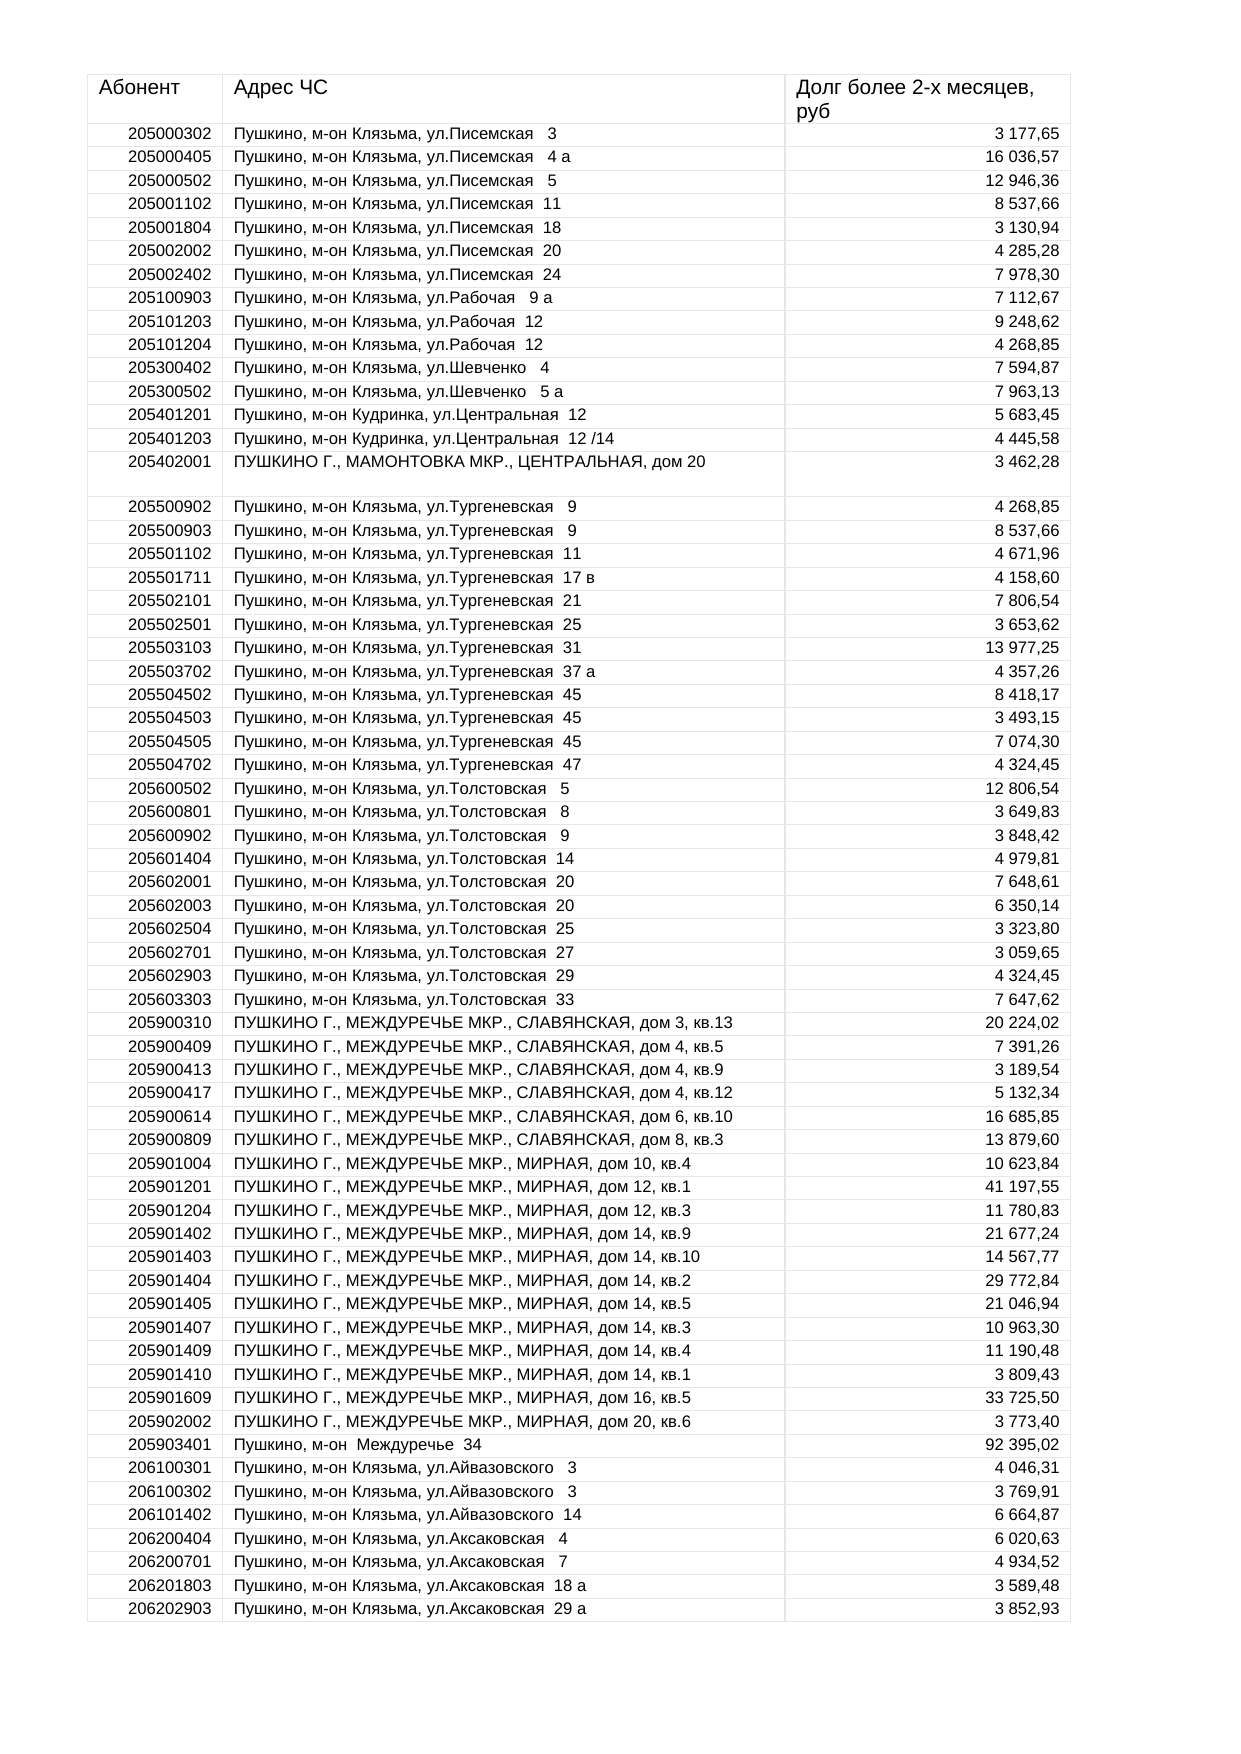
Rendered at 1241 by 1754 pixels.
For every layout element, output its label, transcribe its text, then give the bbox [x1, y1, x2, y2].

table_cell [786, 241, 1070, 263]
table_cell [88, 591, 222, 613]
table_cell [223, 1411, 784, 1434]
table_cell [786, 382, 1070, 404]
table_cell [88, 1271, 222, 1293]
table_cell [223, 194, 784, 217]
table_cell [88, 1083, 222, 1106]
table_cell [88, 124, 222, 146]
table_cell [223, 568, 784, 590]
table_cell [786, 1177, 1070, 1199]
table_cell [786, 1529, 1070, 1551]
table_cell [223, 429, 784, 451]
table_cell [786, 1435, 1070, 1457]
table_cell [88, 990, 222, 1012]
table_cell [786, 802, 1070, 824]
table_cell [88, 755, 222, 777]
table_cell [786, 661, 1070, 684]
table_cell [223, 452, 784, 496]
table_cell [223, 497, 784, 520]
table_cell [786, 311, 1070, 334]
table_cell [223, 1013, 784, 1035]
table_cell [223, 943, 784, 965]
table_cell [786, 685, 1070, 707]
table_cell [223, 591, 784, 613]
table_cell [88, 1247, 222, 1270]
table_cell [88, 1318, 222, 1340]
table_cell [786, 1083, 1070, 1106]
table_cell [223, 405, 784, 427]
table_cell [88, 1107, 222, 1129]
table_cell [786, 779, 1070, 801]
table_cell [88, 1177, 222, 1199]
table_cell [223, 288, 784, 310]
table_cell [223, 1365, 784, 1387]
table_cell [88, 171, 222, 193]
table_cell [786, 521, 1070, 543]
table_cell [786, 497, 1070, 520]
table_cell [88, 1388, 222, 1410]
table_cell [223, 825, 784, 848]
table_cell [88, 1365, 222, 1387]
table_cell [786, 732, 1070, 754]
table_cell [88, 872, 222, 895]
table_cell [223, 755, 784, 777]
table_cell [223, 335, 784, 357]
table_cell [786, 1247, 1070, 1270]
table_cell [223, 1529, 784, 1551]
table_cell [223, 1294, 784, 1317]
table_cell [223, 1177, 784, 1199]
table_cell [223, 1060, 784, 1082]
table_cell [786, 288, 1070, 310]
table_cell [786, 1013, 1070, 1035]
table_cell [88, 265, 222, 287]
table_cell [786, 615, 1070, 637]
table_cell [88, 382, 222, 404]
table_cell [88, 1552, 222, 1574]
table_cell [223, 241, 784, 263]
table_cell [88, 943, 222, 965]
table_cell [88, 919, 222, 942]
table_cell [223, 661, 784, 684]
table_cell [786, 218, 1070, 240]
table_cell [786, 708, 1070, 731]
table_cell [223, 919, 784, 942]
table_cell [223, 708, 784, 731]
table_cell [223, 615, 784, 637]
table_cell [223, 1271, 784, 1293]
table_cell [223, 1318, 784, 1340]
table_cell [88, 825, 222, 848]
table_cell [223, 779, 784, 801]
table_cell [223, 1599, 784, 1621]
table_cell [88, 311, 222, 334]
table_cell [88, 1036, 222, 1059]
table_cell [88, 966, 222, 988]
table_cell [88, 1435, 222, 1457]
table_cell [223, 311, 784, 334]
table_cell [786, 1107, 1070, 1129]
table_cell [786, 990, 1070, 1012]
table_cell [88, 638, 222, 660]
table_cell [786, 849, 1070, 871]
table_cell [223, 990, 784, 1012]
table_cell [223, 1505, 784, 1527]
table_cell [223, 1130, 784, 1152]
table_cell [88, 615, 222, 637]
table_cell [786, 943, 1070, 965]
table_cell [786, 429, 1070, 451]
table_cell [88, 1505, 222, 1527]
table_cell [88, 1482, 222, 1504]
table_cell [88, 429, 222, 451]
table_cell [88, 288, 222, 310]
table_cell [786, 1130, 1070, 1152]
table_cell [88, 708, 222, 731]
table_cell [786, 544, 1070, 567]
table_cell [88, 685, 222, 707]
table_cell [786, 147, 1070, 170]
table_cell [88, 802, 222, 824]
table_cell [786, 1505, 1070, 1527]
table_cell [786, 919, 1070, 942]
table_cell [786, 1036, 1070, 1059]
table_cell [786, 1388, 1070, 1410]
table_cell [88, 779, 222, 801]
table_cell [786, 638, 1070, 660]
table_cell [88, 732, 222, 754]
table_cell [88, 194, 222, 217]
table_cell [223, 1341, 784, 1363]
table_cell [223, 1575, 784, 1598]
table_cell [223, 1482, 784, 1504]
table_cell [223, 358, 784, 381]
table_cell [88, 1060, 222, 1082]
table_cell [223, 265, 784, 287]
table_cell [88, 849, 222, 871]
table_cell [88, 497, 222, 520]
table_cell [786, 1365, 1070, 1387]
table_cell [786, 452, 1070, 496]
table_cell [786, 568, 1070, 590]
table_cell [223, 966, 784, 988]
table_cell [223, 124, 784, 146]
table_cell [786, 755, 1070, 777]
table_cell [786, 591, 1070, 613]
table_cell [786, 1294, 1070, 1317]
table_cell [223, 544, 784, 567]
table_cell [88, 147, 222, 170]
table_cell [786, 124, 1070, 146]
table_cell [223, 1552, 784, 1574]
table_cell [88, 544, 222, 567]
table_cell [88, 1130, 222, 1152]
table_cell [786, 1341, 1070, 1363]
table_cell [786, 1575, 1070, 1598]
table_header Адрес ЧС [223, 75, 784, 123]
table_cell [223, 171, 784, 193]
table_header Абонент [88, 75, 222, 123]
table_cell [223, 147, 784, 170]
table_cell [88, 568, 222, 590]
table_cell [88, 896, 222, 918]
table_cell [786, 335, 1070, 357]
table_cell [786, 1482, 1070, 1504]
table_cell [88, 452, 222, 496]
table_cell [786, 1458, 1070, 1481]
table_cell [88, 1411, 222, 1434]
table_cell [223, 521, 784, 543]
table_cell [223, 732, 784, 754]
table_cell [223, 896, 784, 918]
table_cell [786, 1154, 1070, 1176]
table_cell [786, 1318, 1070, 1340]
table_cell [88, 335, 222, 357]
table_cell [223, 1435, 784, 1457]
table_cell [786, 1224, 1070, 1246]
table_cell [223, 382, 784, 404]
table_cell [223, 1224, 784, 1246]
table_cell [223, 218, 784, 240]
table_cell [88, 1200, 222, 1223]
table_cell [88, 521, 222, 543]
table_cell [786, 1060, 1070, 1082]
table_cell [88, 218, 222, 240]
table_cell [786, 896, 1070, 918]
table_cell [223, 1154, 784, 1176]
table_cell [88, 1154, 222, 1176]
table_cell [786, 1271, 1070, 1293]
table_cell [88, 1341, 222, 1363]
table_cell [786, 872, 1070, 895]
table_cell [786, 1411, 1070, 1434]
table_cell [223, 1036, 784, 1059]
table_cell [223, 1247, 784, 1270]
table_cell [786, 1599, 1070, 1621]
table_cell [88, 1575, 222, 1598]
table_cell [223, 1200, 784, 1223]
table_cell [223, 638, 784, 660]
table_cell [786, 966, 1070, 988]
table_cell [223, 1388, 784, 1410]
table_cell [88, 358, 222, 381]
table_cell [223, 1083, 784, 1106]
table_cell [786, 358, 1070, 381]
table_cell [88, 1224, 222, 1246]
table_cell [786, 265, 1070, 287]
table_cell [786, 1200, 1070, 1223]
table_header Долг более 2-х месяцев, руб [786, 75, 1070, 123]
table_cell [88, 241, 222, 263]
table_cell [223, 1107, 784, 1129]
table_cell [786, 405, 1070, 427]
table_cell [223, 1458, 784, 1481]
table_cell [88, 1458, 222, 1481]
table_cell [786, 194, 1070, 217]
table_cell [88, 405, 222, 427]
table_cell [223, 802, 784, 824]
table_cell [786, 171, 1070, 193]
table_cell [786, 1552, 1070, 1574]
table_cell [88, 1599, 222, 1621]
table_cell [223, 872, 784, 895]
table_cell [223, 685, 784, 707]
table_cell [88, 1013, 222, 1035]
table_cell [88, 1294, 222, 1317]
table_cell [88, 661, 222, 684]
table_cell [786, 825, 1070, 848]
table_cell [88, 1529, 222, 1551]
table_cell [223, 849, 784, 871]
